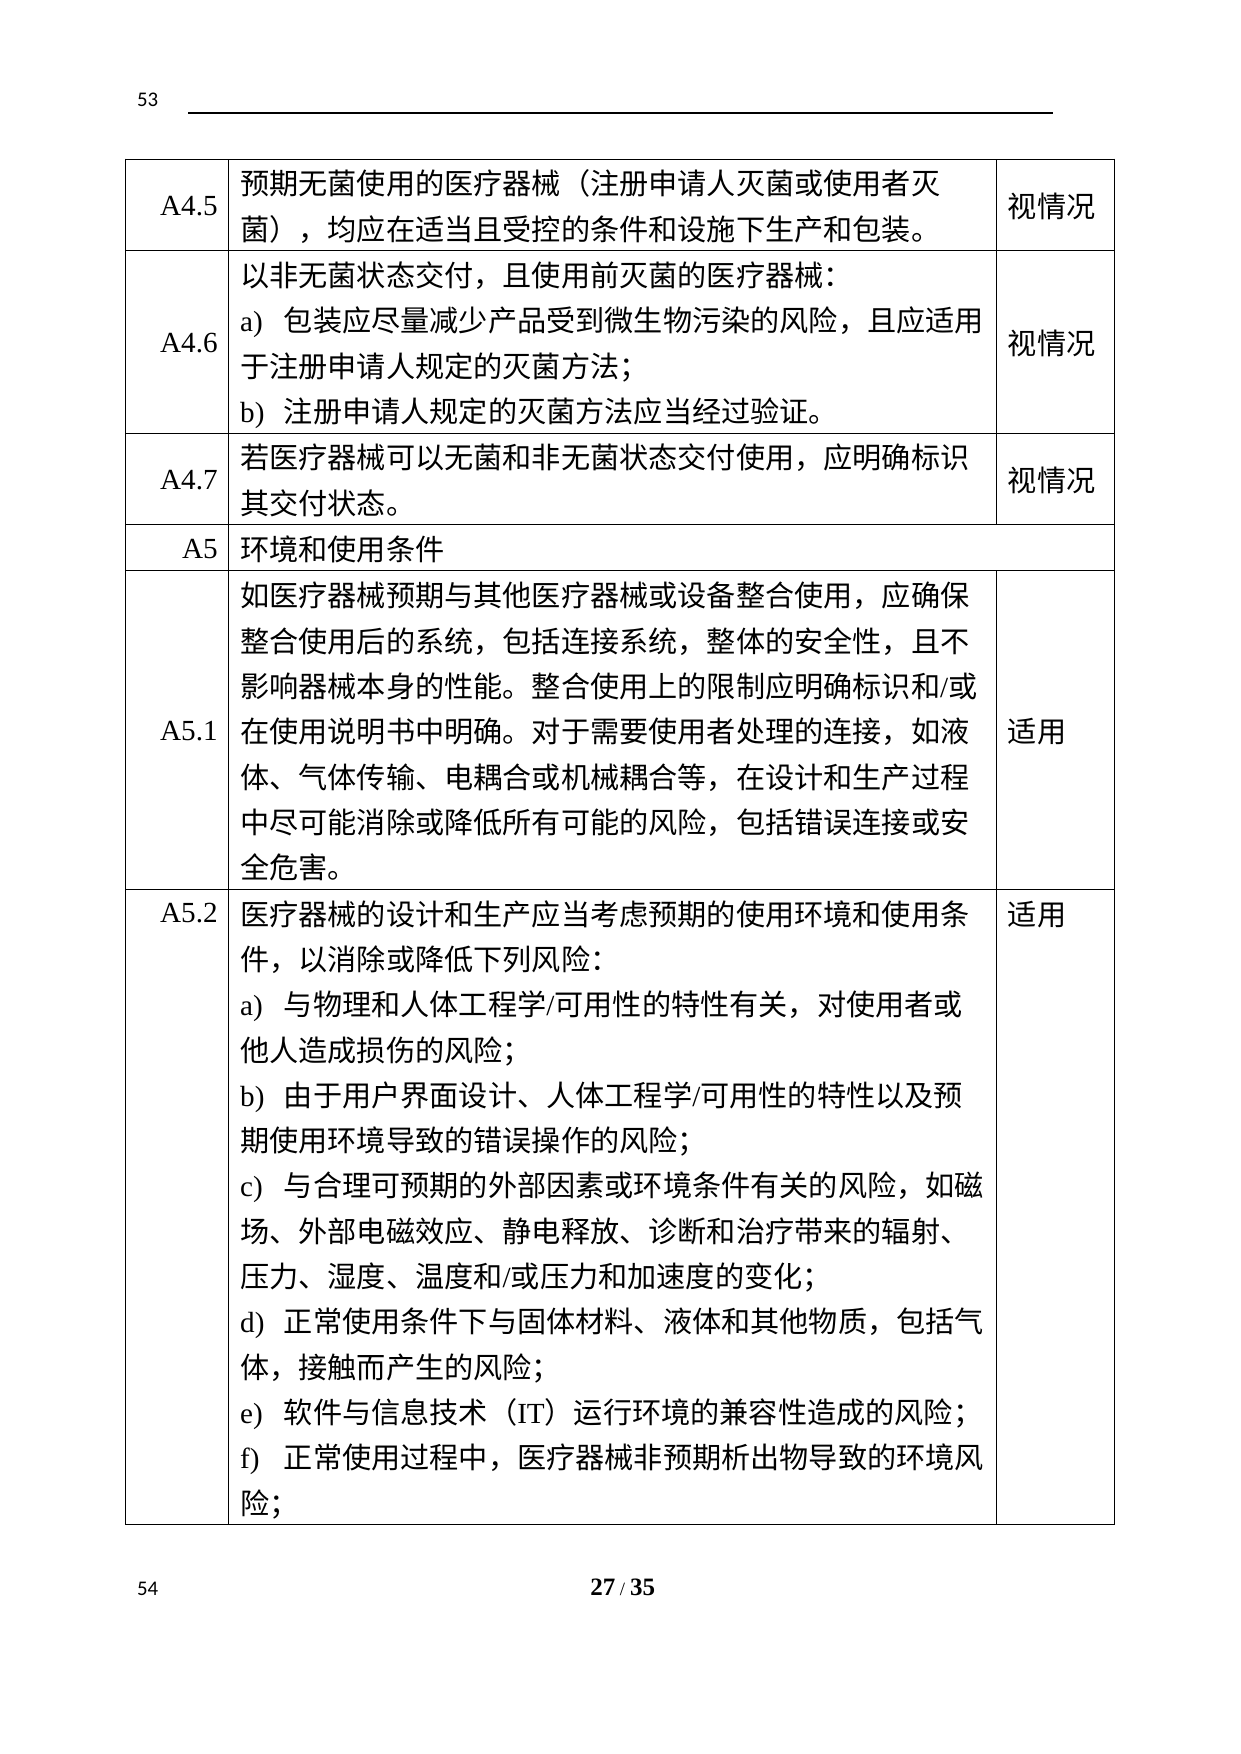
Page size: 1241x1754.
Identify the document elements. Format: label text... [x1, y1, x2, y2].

table_cell 以非无菌状态交付，且使用前灭菌的医疗器械： a) 包装应尽量减少产品受到微生物污染的风险，且应适用于注册申请人规定的灭菌方法； b) 注册申请人规定的灭菌方法应当经过验证。 [229, 251, 996, 432]
table_cell 视情况 [997, 434, 1114, 524]
table_cell 视情况 [997, 160, 1114, 250]
table_cell 如医疗器械预期与其他医疗器械或设备整合使用，应确保整合使用后的系统，包括连接系统，整体的安全性，且不影响器械本身的性能。整合使用上的限制应明确标识和/或在使用说明书中明确。对于需要使用者处理的连接，如液体、气体传输、电耦合或机械耦合等，在设计和生产过程中尽可能消除或降低所有可能的风险，包括错误连接或安全危害。 [229, 571, 996, 889]
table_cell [229, 890, 996, 1524]
table_cell A5.1 [126, 571, 228, 889]
table_cell A4.5 [126, 160, 228, 250]
table_cell A4.6 [126, 251, 228, 432]
table_cell 视情况 [997, 251, 1114, 432]
table_cell 环境和使用条件 [229, 525, 1114, 570]
table_cell 若医疗器械可以无菌和非无菌状态交付使用，应明确标识其交付状态。 [229, 434, 996, 524]
table_cell A5 [126, 525, 228, 570]
table_cell 适用 [997, 571, 1114, 889]
table_cell 预期无菌使用的医疗器械（注册申请人灭菌或使用者灭菌），均应在适当且受控的条件和设施下生产和包装。 [229, 160, 996, 250]
table_cell A5.2 [126, 890, 228, 1524]
table_cell A4.7 [126, 434, 228, 524]
table_cell 适用 [997, 890, 1114, 1524]
